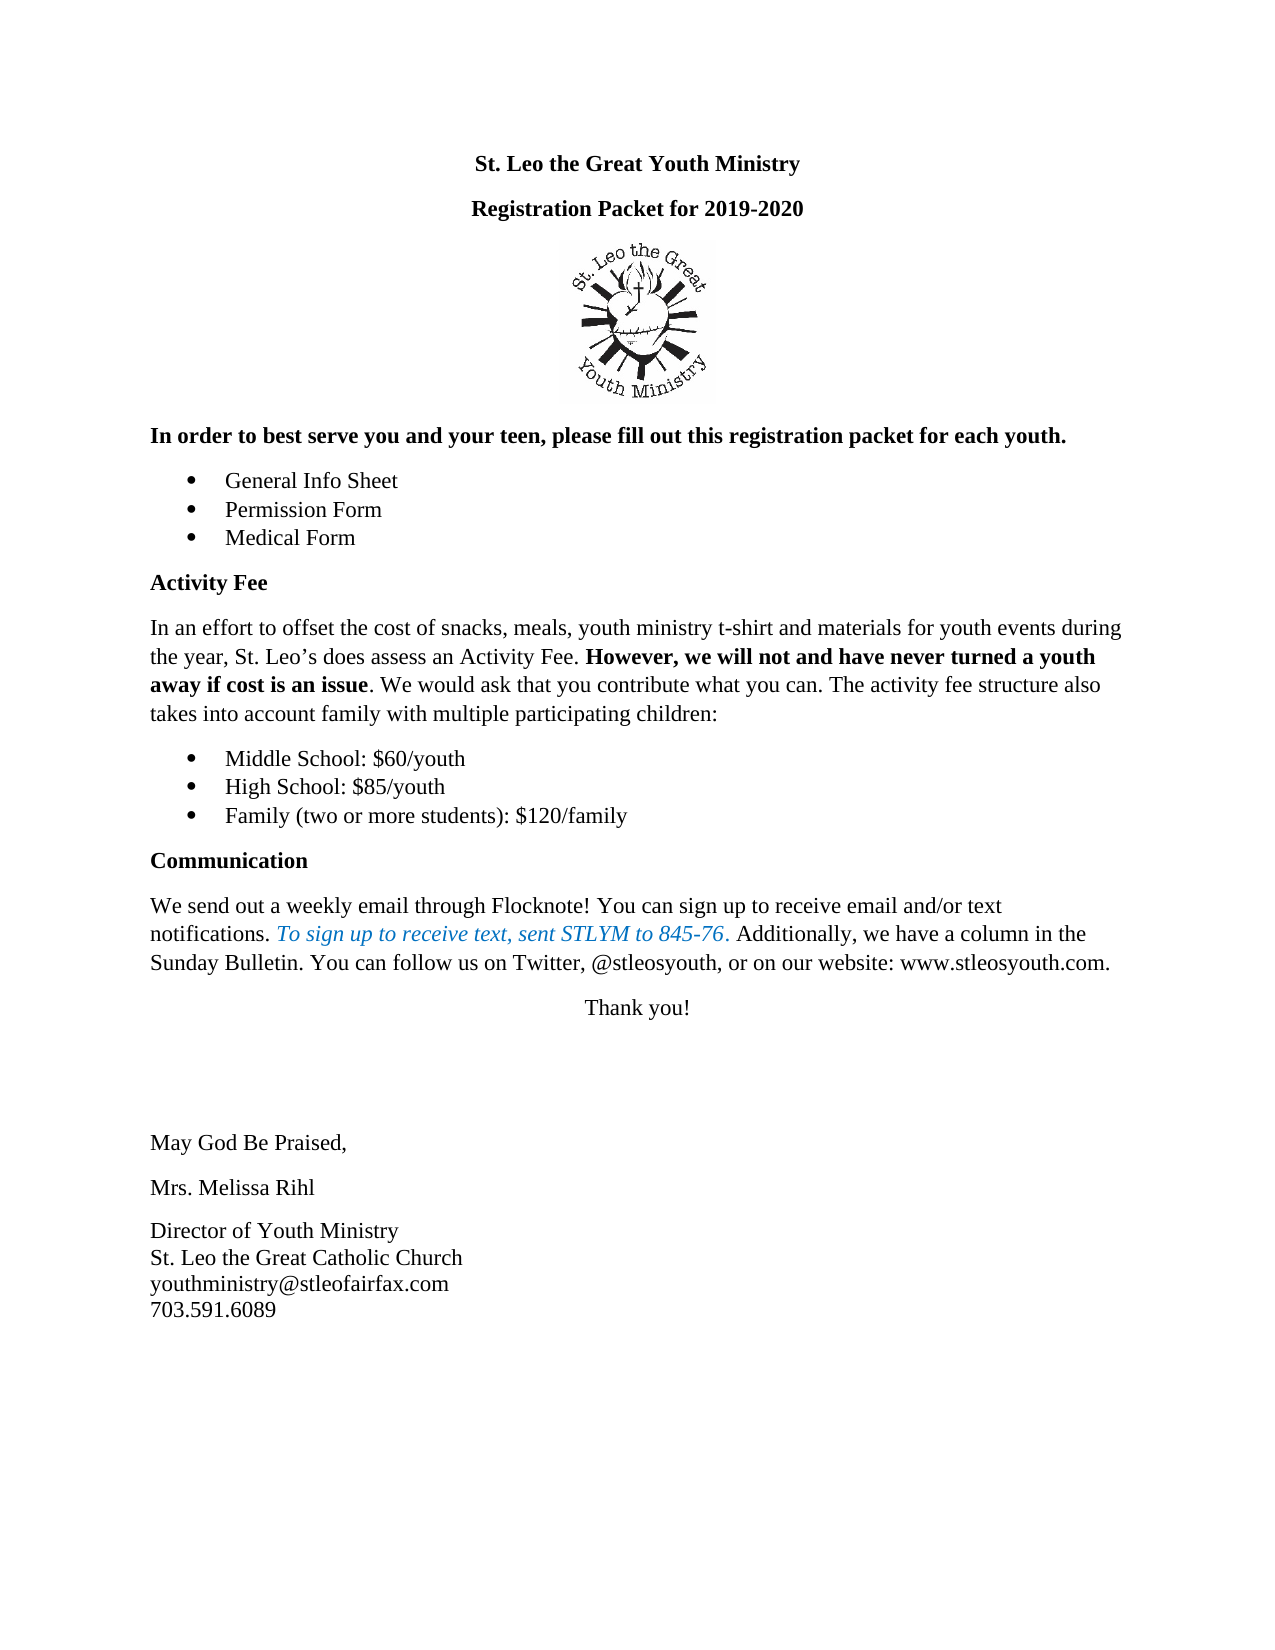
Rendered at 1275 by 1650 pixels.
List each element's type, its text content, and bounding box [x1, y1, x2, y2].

list General Info Sheet [187, 467, 1125, 494]
list Family (two or more students): $120/family [187, 802, 1125, 828]
list High School: $85/youth [187, 773, 1125, 799]
text St. Leo the Great Catholic Church [150, 1244, 1125, 1270]
text Mrs. Melissa Rihl [150, 1174, 1125, 1201]
text 703.591.6089 [150, 1296, 1125, 1323]
text In an effort to offset the cost of snacks, meals, youth ministry t-shirt and materials for youth events during the year, St. Leo’s does assess an Activity Fee. However, we will not and have never turned a youth away if cost is an issue. We would ask that you contribute what you can. The activity fee structure also takes into account family with multiple participating children: [150, 614, 1125, 726]
text youthministry@stleofairfax.com [150, 1270, 1125, 1296]
picture [558, 240, 717, 404]
text May God Be Praised, [150, 1129, 1125, 1156]
text Director of Youth Ministry [150, 1217, 1125, 1244]
text In order to best serve you and your teen, please fill out this registration packet for each youth. [150, 422, 1125, 448]
text St. Leo the Great Youth Ministry [150, 150, 1125, 176]
text We send out a weekly email through Flocknote! You can sign up to receive email and/or text notifications. To sign up to receive text, sent STLYM to 845-76. Additionally, we have a column in the Sunday Bulletin. You can follow us on Twitter, @stleosyouth, or on our website: www.stleosyouth.com. [150, 892, 1125, 975]
list Permission Form [187, 496, 1125, 522]
text Registration Packet for 2019-2020 [150, 195, 1125, 221]
text Communication [150, 847, 1125, 873]
list Middle School: $60/youth [187, 745, 1125, 771]
list Medical Form [187, 524, 1125, 551]
text Activity Fee [150, 569, 1125, 596]
text Thank you! [150, 994, 1125, 1020]
